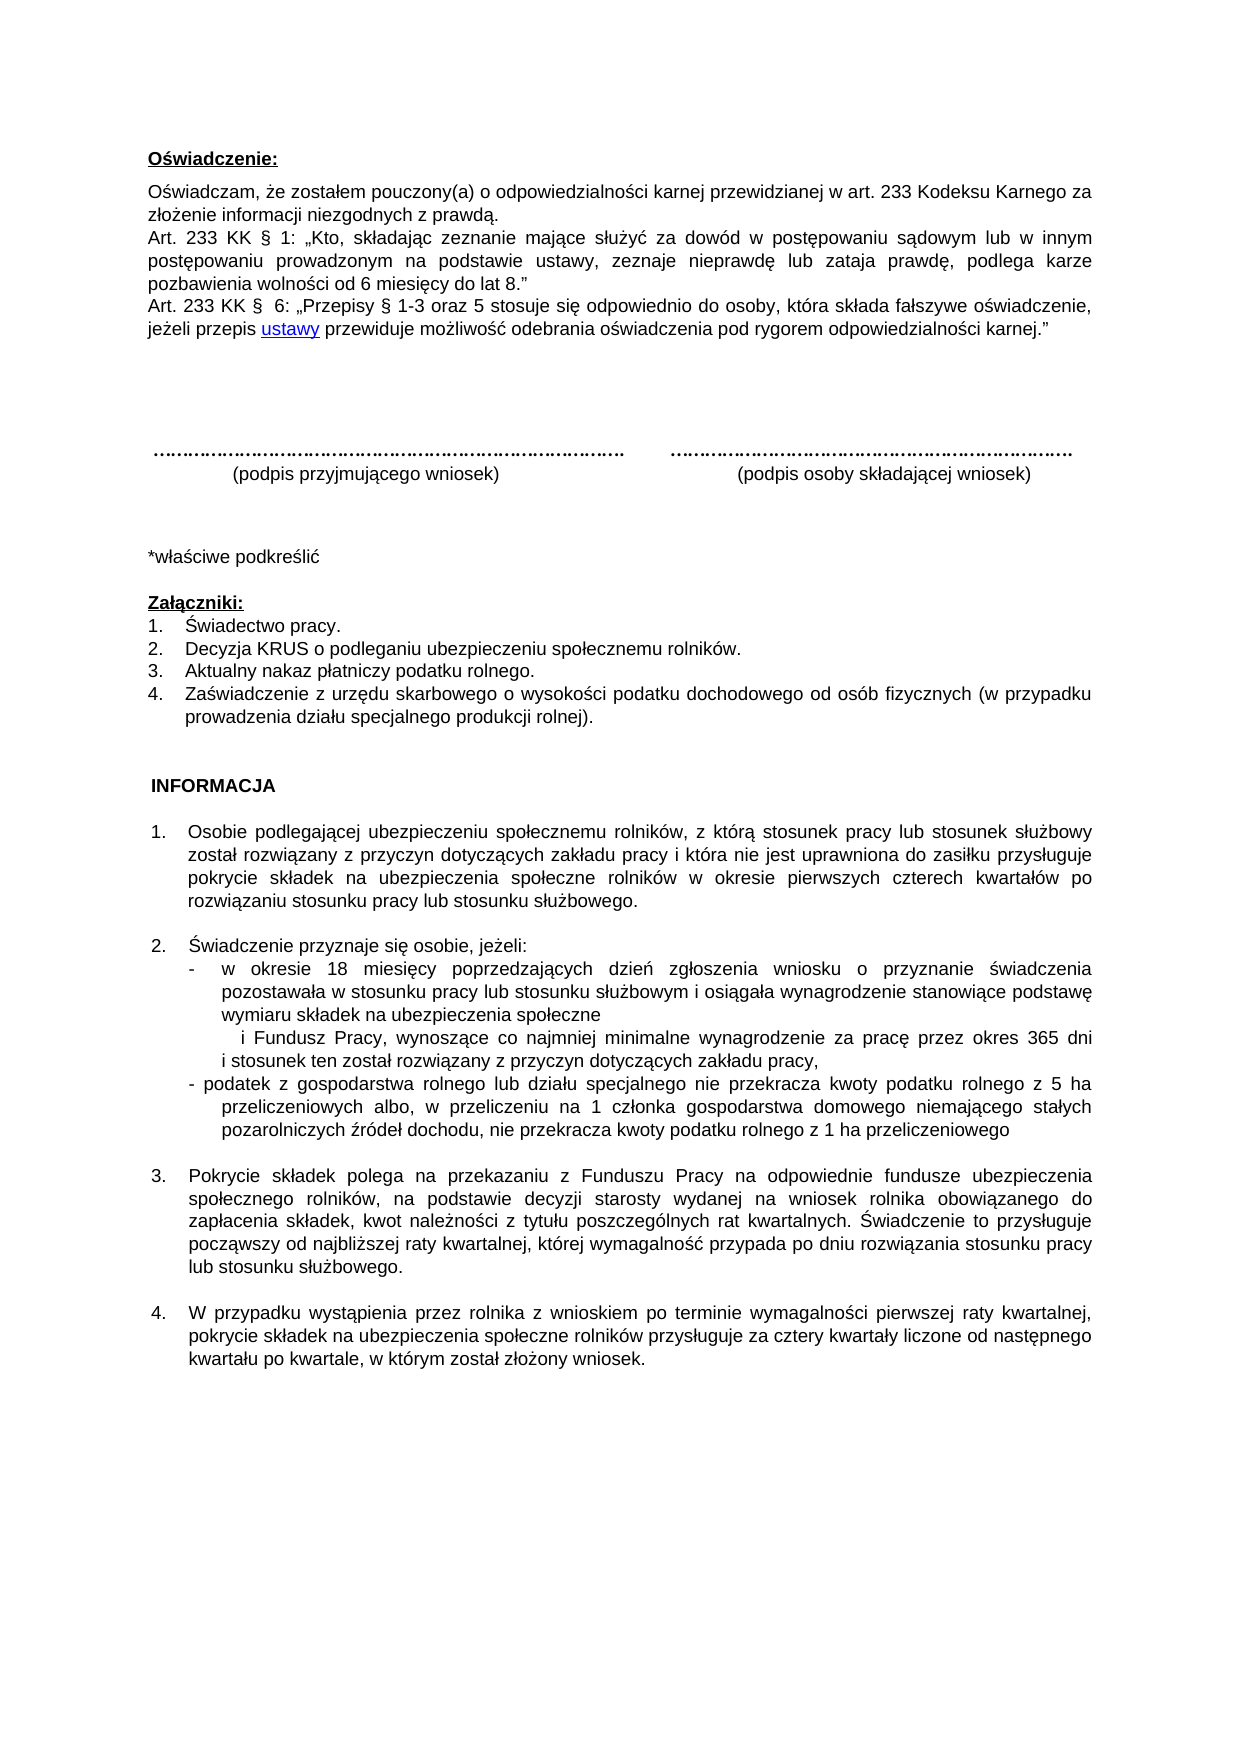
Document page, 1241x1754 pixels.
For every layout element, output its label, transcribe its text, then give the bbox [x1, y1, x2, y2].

list Aktualny nakaz płatniczy podatku rolnego. [148, 659, 1093, 682]
list Decyzja KRUS o podleganiu ubezpieczeniu społecznemu rolników. [148, 637, 1093, 659]
text Oświadczenie: [148, 148, 1093, 169]
text i Fundusz Pracy, wynoszące co najmniej minimalne wynagrodzenie za pracę przez okres 365 dni i stosunek ten został rozwiązany z przyczyn dotyczących zakładu pracy, [188, 1026, 1093, 1072]
list Świadectwo pracy. [148, 614, 1093, 637]
text Oświadczam, że zostałem pouczony(a) o odpowiedzialności karnej przewidzianej w art. 233 Kodeksu Karnego za złożenie informacji niezgodnych z prawdą. [148, 180, 1093, 226]
text Art. 233 KK § 6: „Przepisy § 1-3 oraz 5 stosuje się odpowiednio do osoby, która składa fałszywe oświadczenie, jeżeli przepis ustawy przewiduje możliwość odebrania oświadczenia pod rygorem odpowiedzialności karnej.” [148, 294, 1093, 340]
text - podatek z gospodarstwa rolnego lub działu specjalnego nie przekracza kwoty podatku rolnego z 5 ha przeliczeniowych albo, w przeliczeniu na 1 członka gospodarstwa domowego niemającego stałych pozarolniczych źródeł dochodu, nie przekracza kwoty podatku rolnego z 1 ha przeliczeniowego [188, 1072, 1093, 1141]
text ………………………………………………………………………. ……………………………………………………………. [148, 432, 1093, 462]
list Pokrycie składek polega na przekazaniu z Funduszu Pracy na odpowiednie fundusze ubezpieczenia społecznego rolników, na podstawie decyzji starosty wydanej na wniosek rolnika obowiązanego do zapłacenia składek, kwot należności z tytułu poszczególnych rat kwartalnych. Świadczenie to przysługuje począwszy od najbliższej raty kwartalnej, której wymagalność przypada po dniu rozwiązania stosunku pracy lub stosunku służbowego. [151, 1164, 1093, 1278]
text *właściwe podkreślić [148, 545, 1093, 568]
list Osobie podlegającej ubezpieczeniu społecznemu rolników, z którą stosunek pracy lub stosunek służbowy został rozwiązany z przyczyn dotyczących zakładu pracy i która nie jest uprawniona do zasiłku przysługuje pokrycie składek na ubezpieczenia społeczne rolników w okresie pierwszych czterech kwartałów po rozwiązaniu stosunku pracy lub stosunku służbowego. [151, 820, 1093, 912]
list Zaświadczenie z urzędu skarbowego o wysokości podatku dochodowego od osób fizycznych (w przypadku prowadzenia działu specjalnego produkcji rolnej). [148, 682, 1093, 728]
text - w okresie 18 miesięcy poprzedzających dzień zgłoszenia wniosku o przyznanie świadczenia pozostawała w stosunku pracy lub stosunku służbowym i osiągała wynagrodzenie stanowiące podstawę wymiaru składek na ubezpieczenia społeczne [188, 957, 1093, 1026]
text (podpis przyjmującego wniosek) (podpis osoby składającej wniosek) [148, 462, 1093, 484]
list W przypadku wystąpienia przez rolnika z wnioskiem po terminie wymagalności pierwszej raty kwartalnej, pokrycie składek na ubezpieczenia społeczne rolników przysługuje za cztery kwartały liczone od następnego kwartału po kwartale, w którym został złożony wniosek. [151, 1301, 1093, 1370]
text INFORMACJA [151, 774, 1093, 797]
list Świadczenie przyznaje się osobie, jeżeli: [151, 934, 1093, 957]
text Załączniki: [148, 591, 1093, 614]
text Art. 233 KK § 1: „Kto, składając zeznanie mające służyć za dowód w postępowaniu sądowym lub w innym postępowaniu prowadzonym na podstawie ustawy, zeznaje nieprawdę lub zataja prawdę, podlega karze pozbawienia wolności od 6 miesięcy do lat 8.” [148, 226, 1093, 294]
